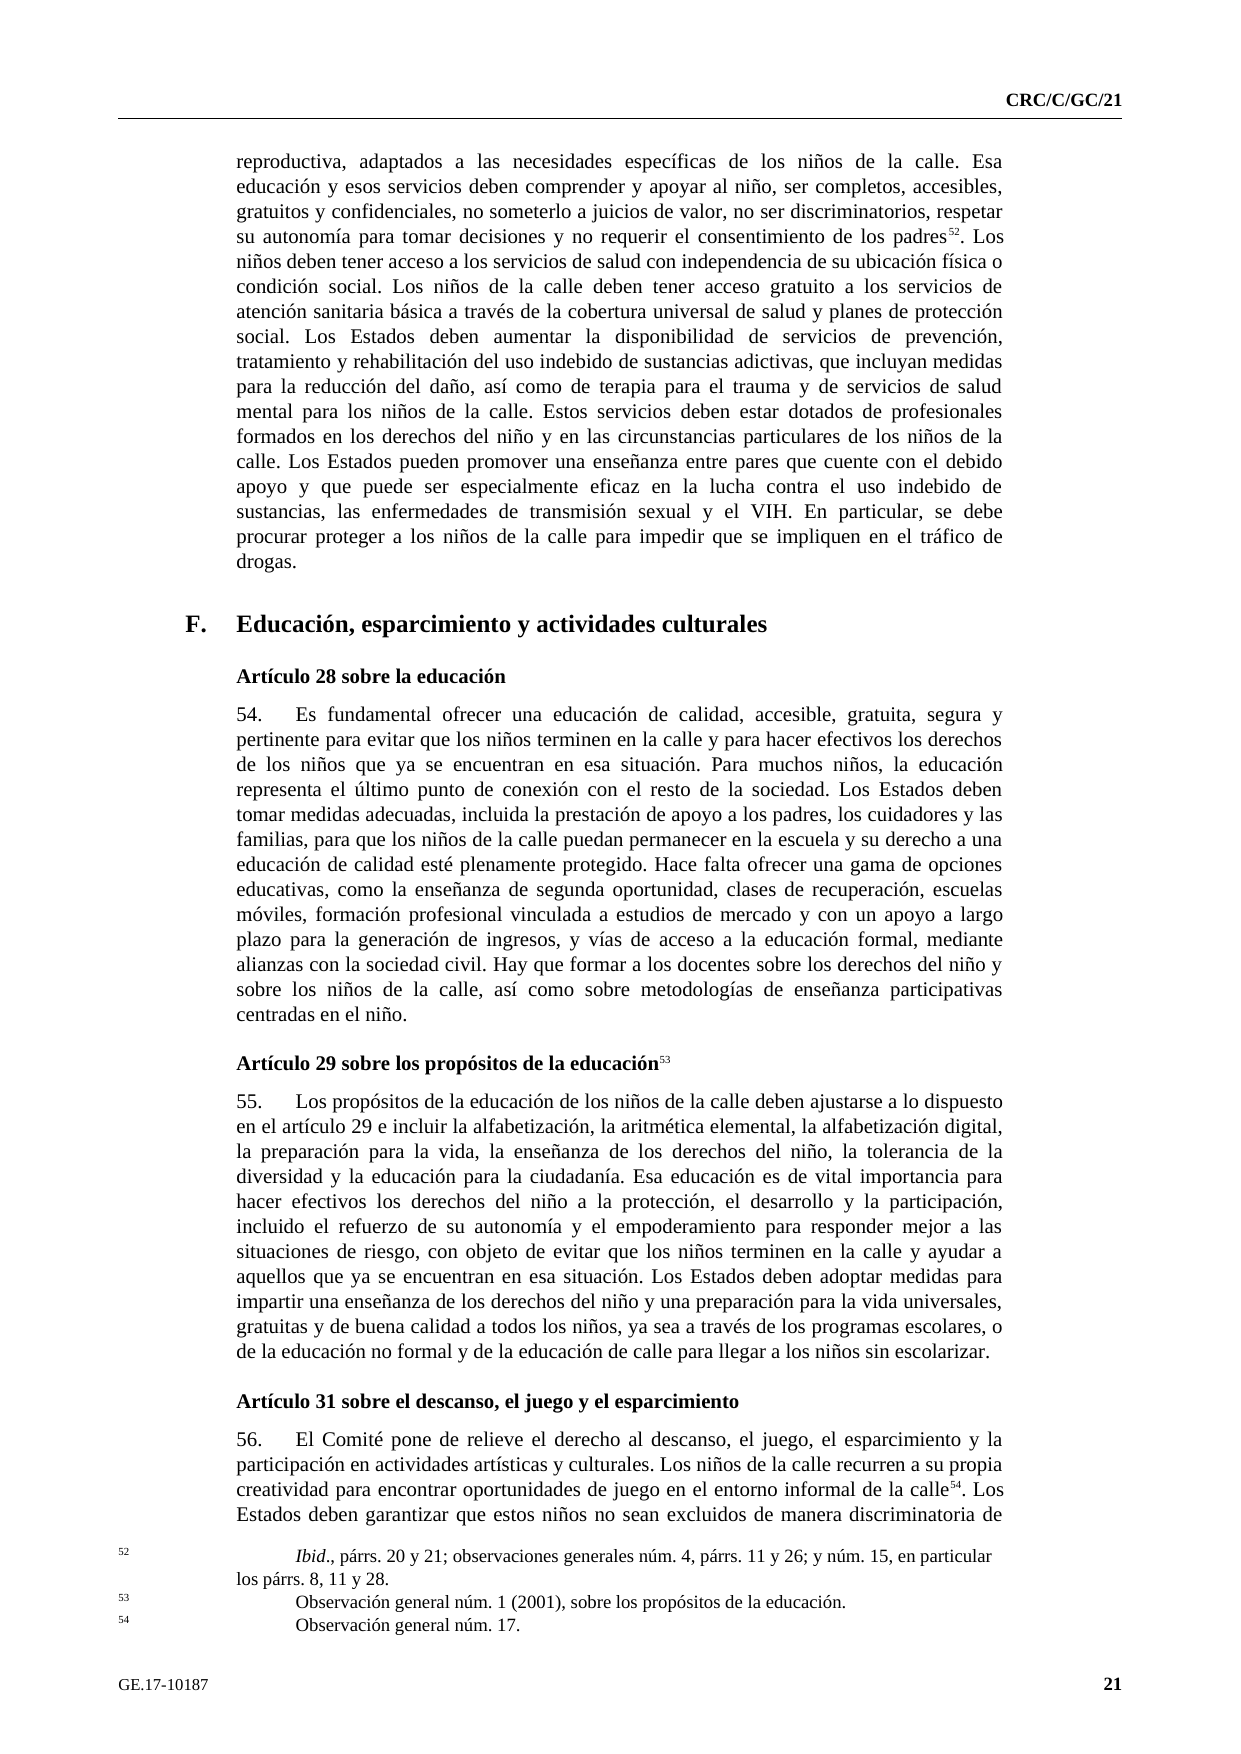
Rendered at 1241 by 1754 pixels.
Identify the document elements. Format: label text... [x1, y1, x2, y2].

text Artículo 29 sobre los propósitos de la educación [118, 1051, 1004, 1076]
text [236, 1426, 1004, 1526]
text Artículo 31 sobre el descanso, el juego y el esparcimiento [118, 1388, 1004, 1413]
text 55. Los propósitos de la educación de los niños de la calle deben ajustarse a lo dispuesto en el artículo 29 e incluir la alfabetización, la aritmética elemental, la alfabetización digital, la preparación para la vida, la enseñanza de los derechos del niño, la tolerancia de la diversidad y la educación para la ciudadanía. Esa educación es de vital importancia para hacer efectivos los derechos del niño a la protección, el desarrollo y la participación, incluido el refuerzo de su autonomía y el empoderamiento para responder mejor a las situaciones de riesgo, con objeto de evitar que los niños terminen en la calle y ayudar a aquellos que ya se encuentran en esa situación. Los Estados deben adoptar medidas para impartir una enseñanza de los derechos del niño y una preparación para la vida universales, gratuitas y de buena calidad a todos los niños, ya sea a través de los programas escolares, o de la educación no formal y de la educación de calle para llegar a los niños sin escolarizar. [236, 1088, 1004, 1363]
text Artículo 28 sobre la educación [118, 663, 1004, 688]
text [236, 148, 1004, 573]
text F. Educación, esparcimiento y actividades culturales [118, 610, 1004, 638]
text 54. Es fundamental ofrecer una educación de calidad, accesible, gratuita, segura y pertinente para evitar que los niños terminen en la calle y para hacer efectivos los derechos de los niños que ya se encuentran en esa situación. Para muchos niños, la educación representa el último punto de conexión con el resto de la sociedad. Los Estados deben tomar medidas adecuadas, incluida la prestación de apoyo a los padres, los cuidadores y las familias, para que los niños de la calle puedan permanecer en la escuela y su derecho a una educación de calidad esté plenamente protegido. Hace falta ofrecer una gama de opciones educativas, como la enseñanza de segunda oportunidad, clases de recuperación, escuelas móviles, formación profesional vinculada a estudios de mercado y con un apoyo a largo plazo para la generación de ingresos, y vías de acceso a la educación formal, mediante alianzas con la sociedad civil. Hay que formar a los docentes sobre los derechos del niño y sobre los niños de la calle, así como sobre metodologías de enseñanza participativas centradas en el niño. [236, 701, 1004, 1026]
